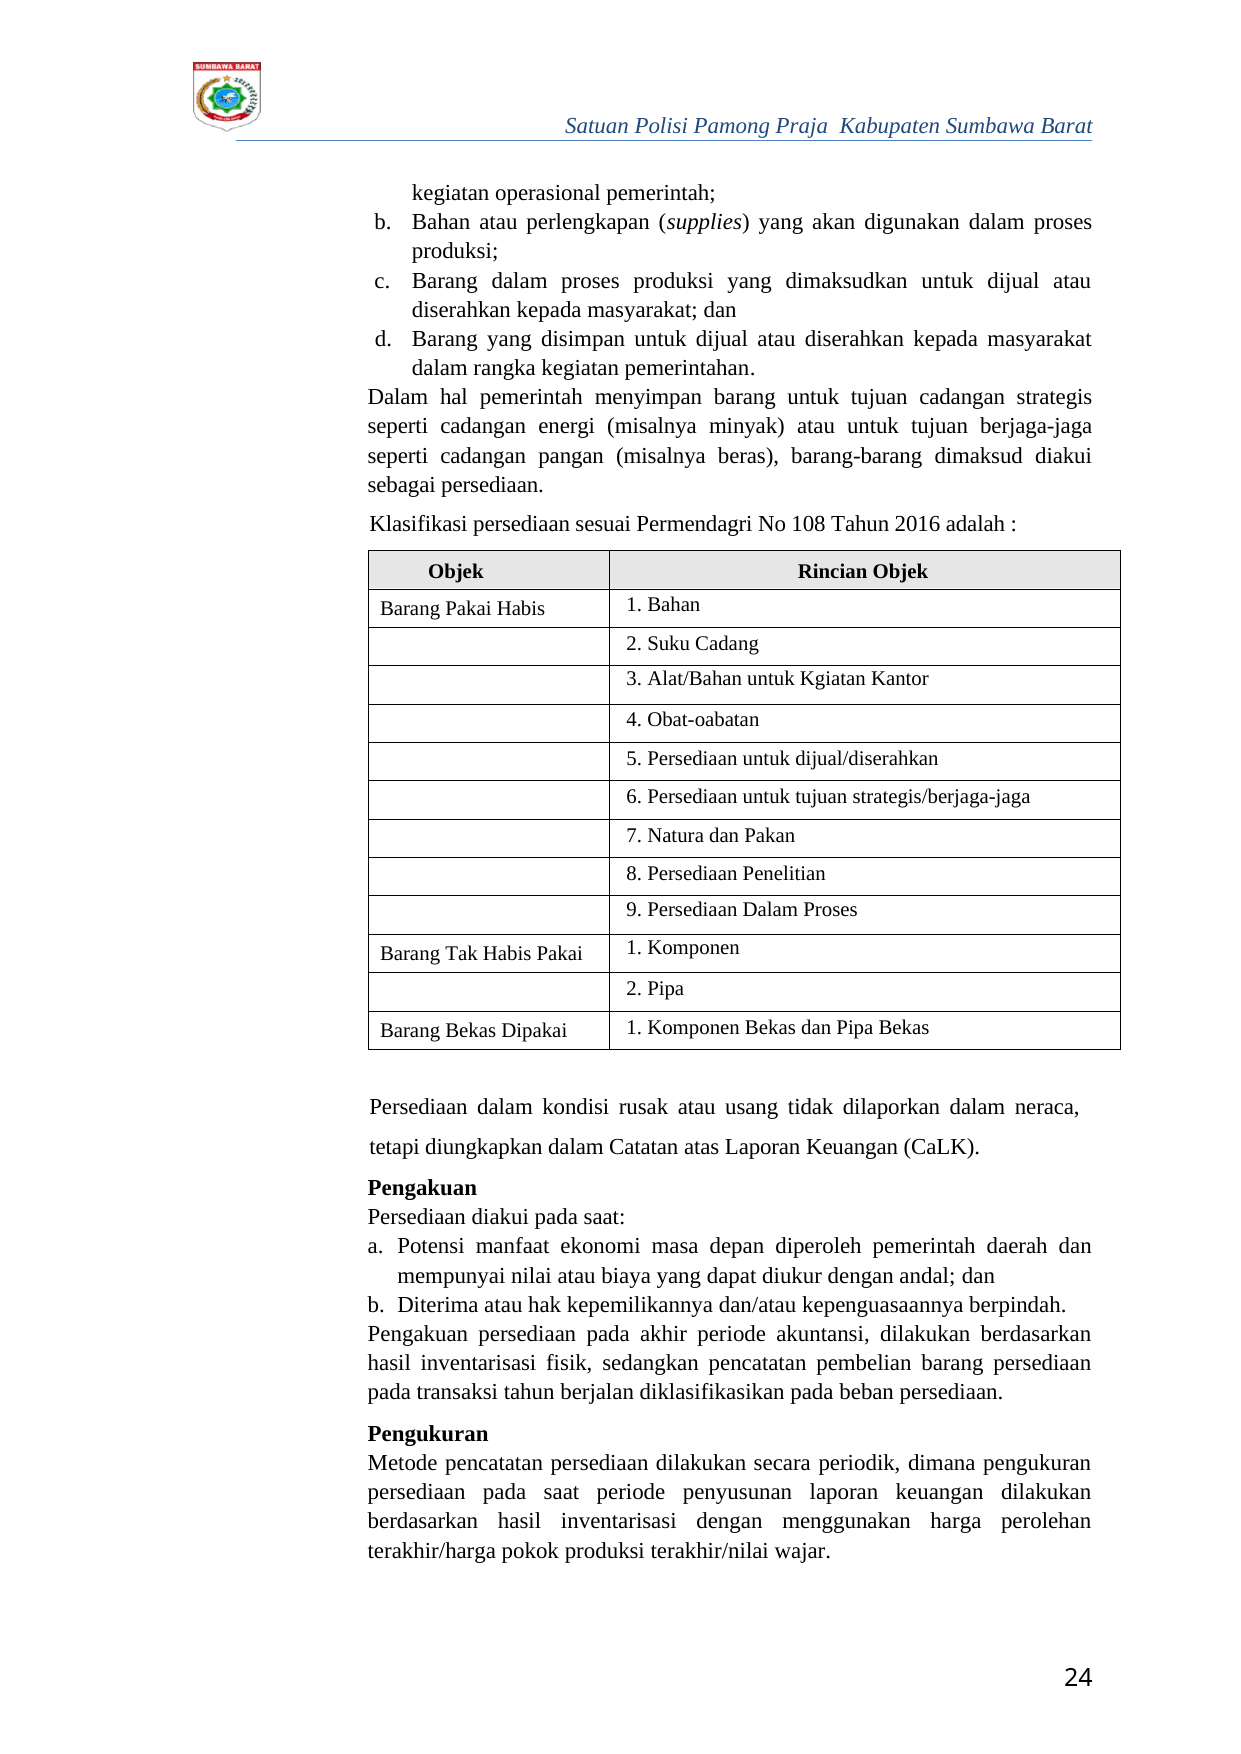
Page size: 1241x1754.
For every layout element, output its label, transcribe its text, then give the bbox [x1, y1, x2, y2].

table_cell [369, 781, 609, 819]
table_cell 2. Pipa [610, 973, 1120, 1011]
table_cell 7. Natura dan Pakan [610, 820, 1120, 857]
list Barang yang disimpan untuk dijual atau diserahkan kepada masyarakat dalam rangka kegiatan pemerintahan. [374, 323, 1092, 381]
text Persediaan diakui pada saat: [367, 1201, 1092, 1231]
table_header Rincian Objek [610, 551, 1120, 588]
text Dalam hal pemerintah menyimpan barang untuk tujuan cadangan strategis seperti cadangan energi (misalnya minyak) atau untuk tujuan berjaga-jaga seperti cadangan pangan (misalnya beras), barang-barang dimaksud diakui sebagai persediaan. [367, 381, 1092, 498]
list Klasifikasi persediaan sesuai Permendagri No 108 Tahun 2016 adalah : [369, 511, 1081, 537]
table_cell 5. Persediaan untuk dijual/diserahkan [610, 743, 1120, 780]
text Pengakuan persediaan pada akhir periode akuntansi, dilakukan berdasarkan hasil inventarisasi fisik, sedangkan pencatatan pembelian barang persediaan pada transaksi tahun berjalan diklasifikasikan pada beban persediaan. [367, 1318, 1092, 1406]
table_cell [369, 666, 609, 703]
table_cell [369, 858, 609, 895]
text Pengukuran [367, 1418, 1092, 1447]
table_cell Barang Bekas Dipakai [369, 1012, 609, 1049]
table_cell [369, 705, 609, 742]
table_cell Barang Tak Habis Pakai [369, 935, 609, 972]
picture [189, 58, 264, 135]
table_cell [369, 743, 609, 780]
table_cell 4. Obat-oabatan [610, 705, 1120, 742]
table_header Objek [369, 551, 609, 588]
table_cell 6. Persediaan untuk tujuan strategis/berjaga-jaga [610, 781, 1120, 819]
list Potensi manfaat ekonomi masa depan diperoleh pemerintah daerah dan mempunyai nilai atau biaya yang dapat diukur dengan andal; dan [367, 1231, 1092, 1289]
table_cell Barang Pakai Habis [369, 590, 609, 627]
text Metode pencatatan persediaan dilakukan secara periodik, dimana pengukuran persediaan pada saat periode penyusunan laporan keuangan dilakukan berdasarkan hasil inventarisasi dengan menggunakan harga perolehan terakhir/harga pokok produksi terakhir/nilai wajar. [367, 1447, 1092, 1564]
text Pengakuan [367, 1172, 1092, 1201]
list Diterima atau hak kepemilikannya dan/atau kepenguasaannya berpindah. [367, 1289, 1092, 1318]
list Barang dalam proses produksi yang dimaksudkan untuk dijual atau diserahkan kepada masyarakat; dan [374, 265, 1092, 323]
table_cell [369, 820, 609, 857]
list Persediaan dalam kondisi rusak atau usang tidak dilaporkan dalam neraca, tetapi diungkapkan dalam Catatan atas Laporan Keuangan (CaLK). [369, 1093, 1081, 1159]
table_cell 9. Persediaan Dalam Proses [610, 896, 1120, 934]
table_cell 1. Komponen [610, 935, 1120, 972]
table_cell 2. Suku Cadang [610, 628, 1120, 665]
table_cell 3. Alat/Bahan untuk Kgiatan Kantor [610, 666, 1120, 703]
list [374, 177, 1092, 206]
list Bahan atau perlengkapan (supplies) yang akan digunakan dalam proses produksi; [374, 206, 1092, 265]
table_cell 1. Bahan [610, 590, 1120, 627]
table_cell [369, 896, 609, 934]
table_cell 8. Persediaan Penelitian [610, 858, 1120, 895]
table_cell [369, 973, 609, 1011]
table_cell 1. Komponen Bekas dan Pipa Bekas [610, 1012, 1120, 1049]
table_cell [369, 628, 609, 665]
